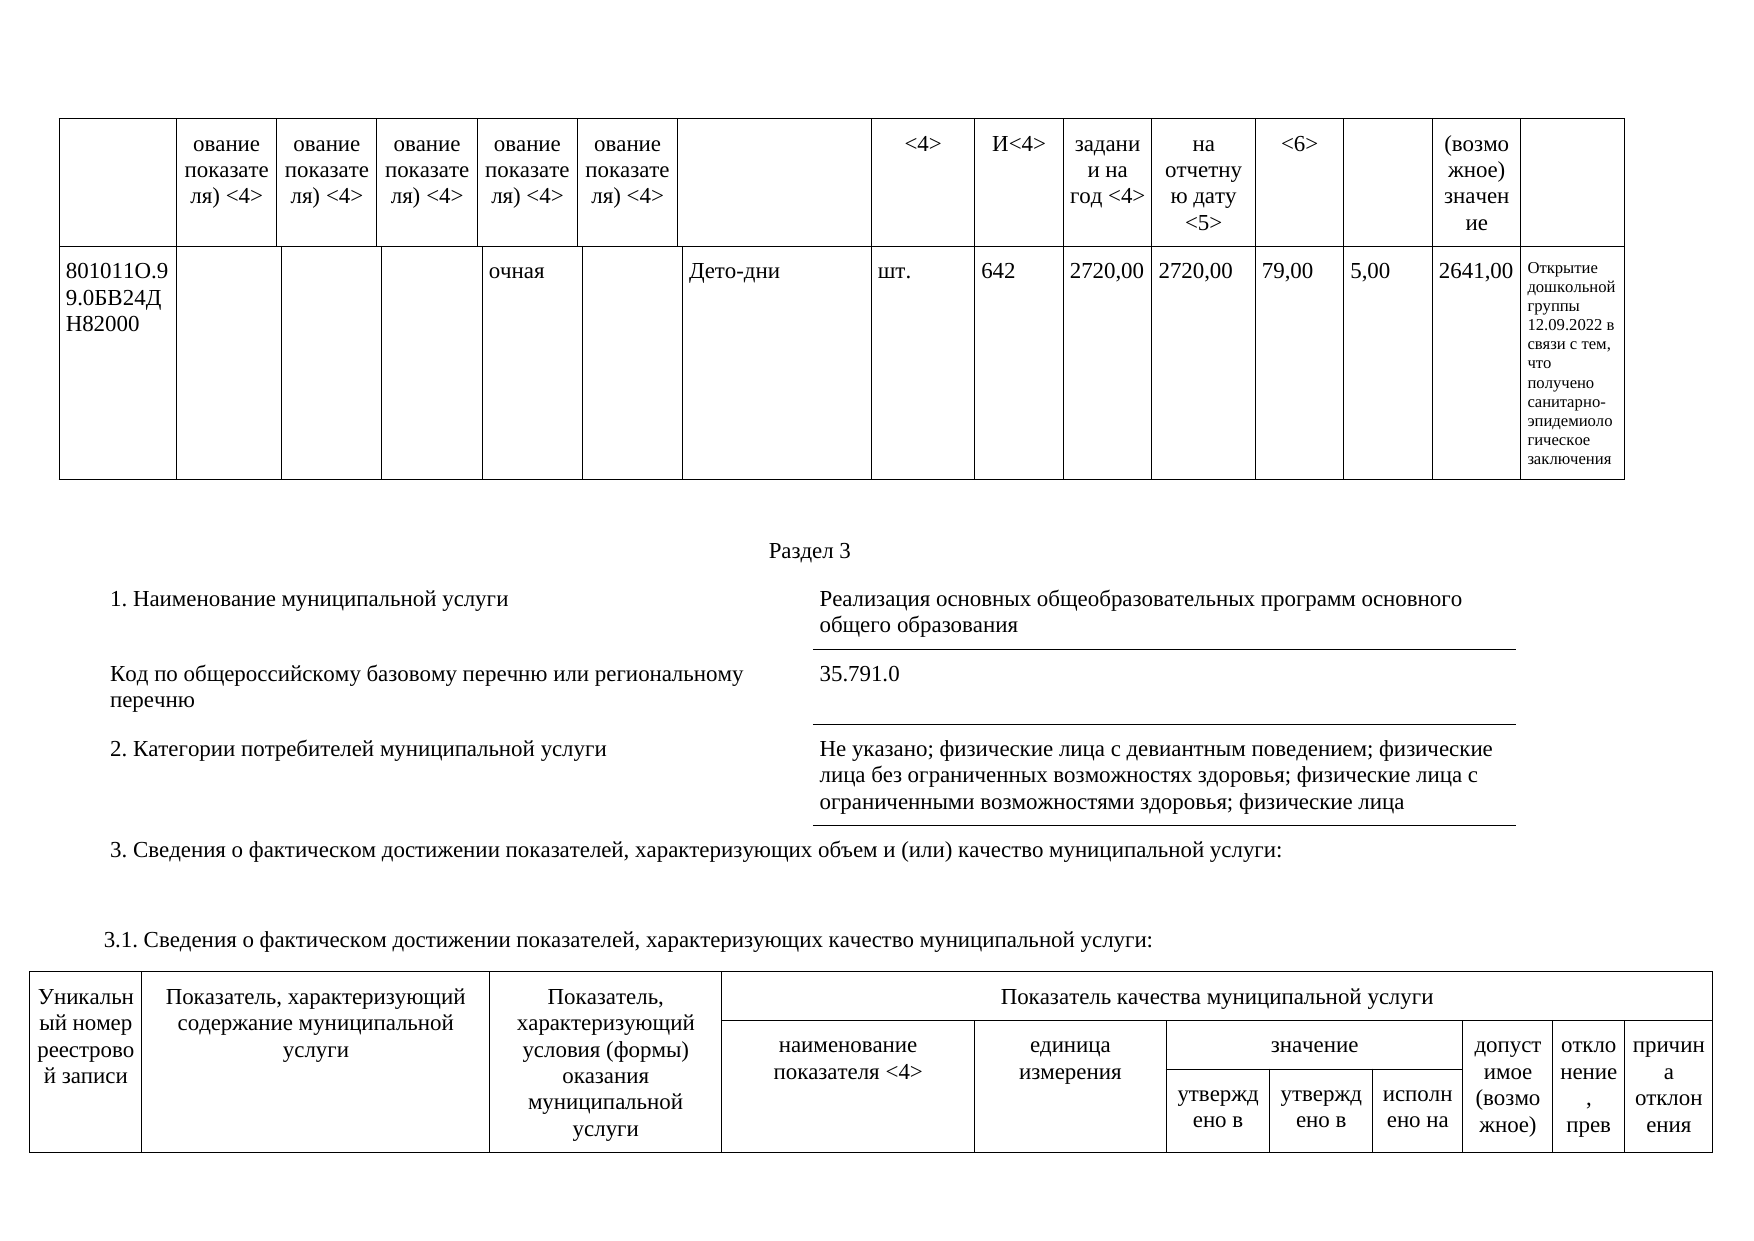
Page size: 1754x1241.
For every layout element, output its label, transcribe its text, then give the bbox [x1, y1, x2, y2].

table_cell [1270, 1070, 1372, 1152]
table_cell Не указано; физические лица с девиантным поведением; физические лица без ограниченных возможностях здоровья; физические лица с ограниченными возможностями здоровья; физические лица [813, 725, 1516, 825]
table_cell наименование показателя <4> [722, 1021, 974, 1152]
table_cell 79,00 [1256, 247, 1343, 479]
table_cell [382, 247, 482, 479]
table_cell Код по общероссийскому базовому перечню или региональному перечню [104, 649, 813, 723]
table_header Раздел 3 [104, 527, 1516, 574]
table_cell 2720,00 [1064, 247, 1151, 479]
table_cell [377, 119, 477, 246]
table_cell отклонение, превышающее допустимое (возможное) значение [1553, 1021, 1624, 1152]
table_cell 5,00 [1344, 247, 1432, 479]
table_cell Дето-дни [683, 247, 871, 479]
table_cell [177, 119, 276, 246]
table_cell 2641,00 [1433, 247, 1520, 479]
table_cell единица измерения [975, 1021, 1166, 1152]
table_header Показатель, характеризующий содержание муниципальной услуги [142, 972, 489, 1152]
table_cell 3. Сведения о фактическом достижении показателей, характеризующих объем и (или) качество муниципальной услуги: [104, 825, 1516, 926]
table_cell 801011О.99.0БВ24ДН82000 [60, 247, 176, 479]
table_header Показатель качества муниципальной услуги [722, 972, 1712, 1020]
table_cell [478, 119, 577, 246]
table_cell [583, 247, 682, 479]
table_cell 1. Наименование муниципальной услуги [104, 575, 813, 648]
table_cell [282, 247, 381, 479]
table_header Уникальный номер реестровой записи [30, 972, 141, 1152]
table_cell [177, 247, 281, 479]
table_cell 2. Категории потребителей муниципальной услуги [104, 724, 813, 825]
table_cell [1373, 1070, 1462, 1152]
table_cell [578, 119, 677, 246]
table_cell шт. [872, 247, 974, 479]
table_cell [1167, 1070, 1269, 1152]
table_cell 642 [975, 247, 1063, 479]
table_cell причина отклонения [1625, 1021, 1712, 1152]
table_cell код по ОКЕИ<4> [975, 119, 1063, 246]
table_cell допустимое (возможное) отклонение <7> [1463, 1021, 1552, 1152]
table_cell очная [483, 247, 582, 479]
table_cell 2720,00 [1152, 247, 1255, 479]
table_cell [277, 119, 376, 246]
table_cell наименование <4> [872, 119, 974, 246]
table_cell Реализация основных общеобразовательных программ основного общего образования [813, 575, 1516, 648]
text 3.1. Сведения о фактическом достижении показателей, характеризующих качество муниципальной услуги: [103, 926, 1636, 952]
table_cell 35.791.0 [813, 650, 1516, 723]
table_header Показатель, характеризующий условия (формы) оказания муниципальной услуги [490, 972, 721, 1152]
table_cell Открытие дошкольной группы 12.09.2022 в связи с тем, что получено санитарно- эпидемиологическое заключения [1521, 247, 1624, 479]
table_cell значение [1167, 1021, 1462, 1068]
